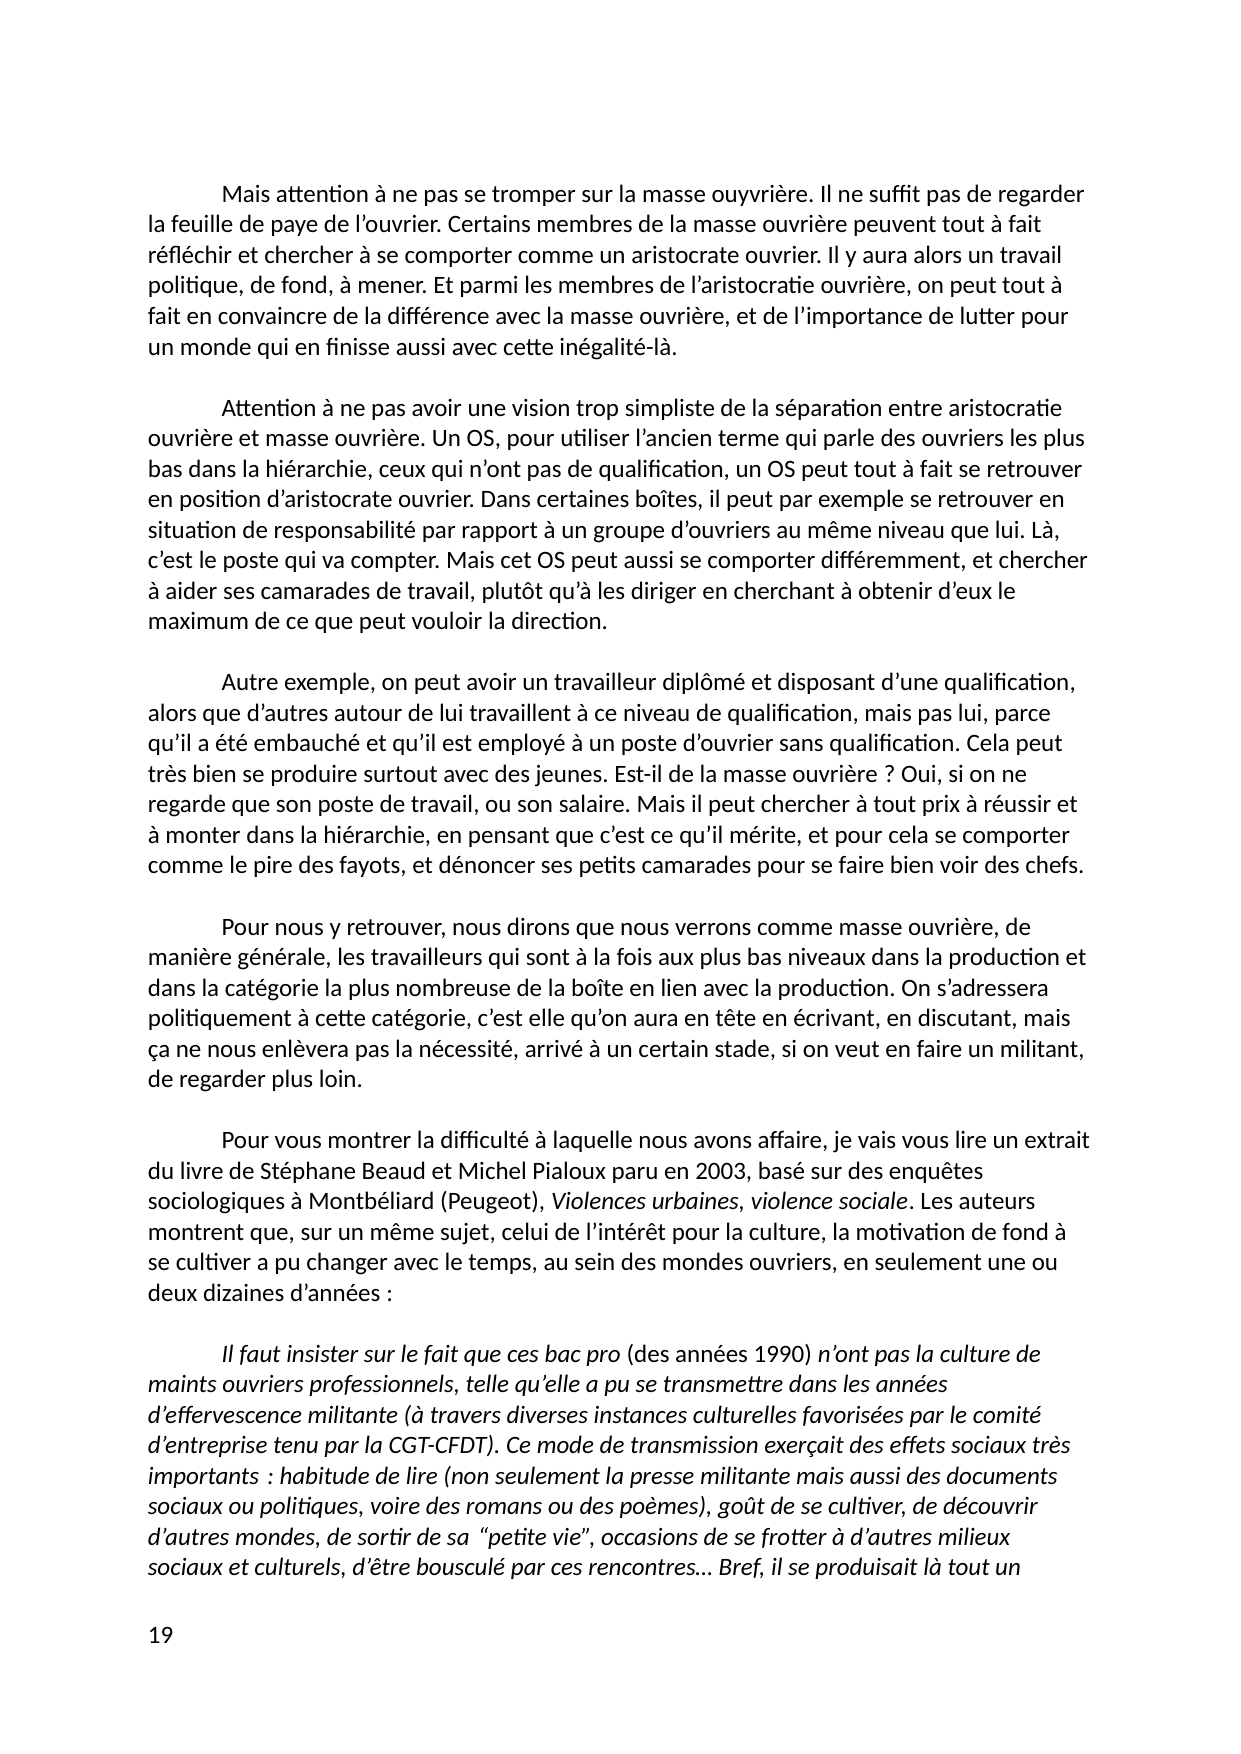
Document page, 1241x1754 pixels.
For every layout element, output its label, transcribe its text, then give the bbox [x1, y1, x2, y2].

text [148, 1338, 1093, 1582]
text Pour nous y retrouver, nous dirons que nous verrons comme masse ouvrière, de manière générale, les travailleurs qui sont à la fois aux plus bas niveaux dans la production et dans la catégorie la plus nombreuse de la boîte en lien avec la production. On s’adressera politiquement à cette catégorie, c’est elle qu’on aura en tête en écrivant, en discutant, mais ça ne nous enlèvera pas la nécessité, arrivé à un certain stade, si on veut en faire un militant, de regarder plus loin. [148, 911, 1093, 1094]
text Pour vous montrer la difficulté à laquelle nous avons affaire, je vais vous lire un extrait du livre de Stéphane Beaud et Michel Pialoux paru en 2003, basé sur des enquêtes sociologiques à Montbéliard (Peugeot), Violences urbaines, violence sociale. Les auteurs montrent que, sur un même sujet, celui de l’intérêt pour la culture, la motivation de fond à se cultiver a pu changer avec le temps, au sein des mondes ouvriers, en seulement une ou deux dizaines d’années : [148, 1124, 1093, 1307]
text Mais attention à ne pas se tromper sur la masse ouyvrière. Il ne suffit pas de regarder la feuille de paye de l’ouvrier. Certains membres de la masse ouvrière peuvent tout à fait réfléchir et chercher à se comporter comme un aristocrate ouvrier. Il y aura alors un travail politique, de fond, à mener. Et parmi les membres de l’aristocratie ouvrière, on peut tout à fait en convaincre de la différence avec la masse ouvrière, et de l’importance de lutter pour un monde qui en finisse aussi avec cette inégalité-là. [148, 178, 1093, 361]
text Autre exemple, on peut avoir un travailleur diplômé et disposant d’une qualification, alors que d’autres autour de lui travaillent à ce niveau de qualification, mais pas lui, parce qu’il a été embauché et qu’il est employé à un poste d’ouvrier sans qualification. Cela peut très bien se produire surtout avec des jeunes. Est-il de la masse ouvrière ? Oui, si on ne regarde que son poste de travail, ou son salaire. Mais il peut chercher à tout prix à réussir et à monter dans la hiérarchie, en pensant que c’est ce qu’il mérite, et pour cela se comporter comme le pire des fayots, et dénoncer ses petits camarades pour se faire bien voir des chefs. [148, 666, 1093, 880]
text Attention à ne pas avoir une vision trop simpliste de la séparation entre aristocratie ouvrière et masse ouvrière. Un OS, pour utiliser l’ancien terme qui parle des ouvriers les plus bas dans la hiérarchie, ceux qui n’ont pas de qualification, un OS peut tout à fait se retrouver en position d’aristocrate ouvrier. Dans certaines boîtes, il peut par exemple se retrouver en situation de responsabilité par rapport à un groupe d’ouvriers au même niveau que lui. Là, c’est le poste qui va compter. Mais cet OS peut aussi se comporter différemment, et chercher à aider ses camarades de travail, plutôt qu’à les diriger en cherchant à obtenir d’eux le maximum de ce que peut vouloir la direction. [148, 392, 1093, 636]
